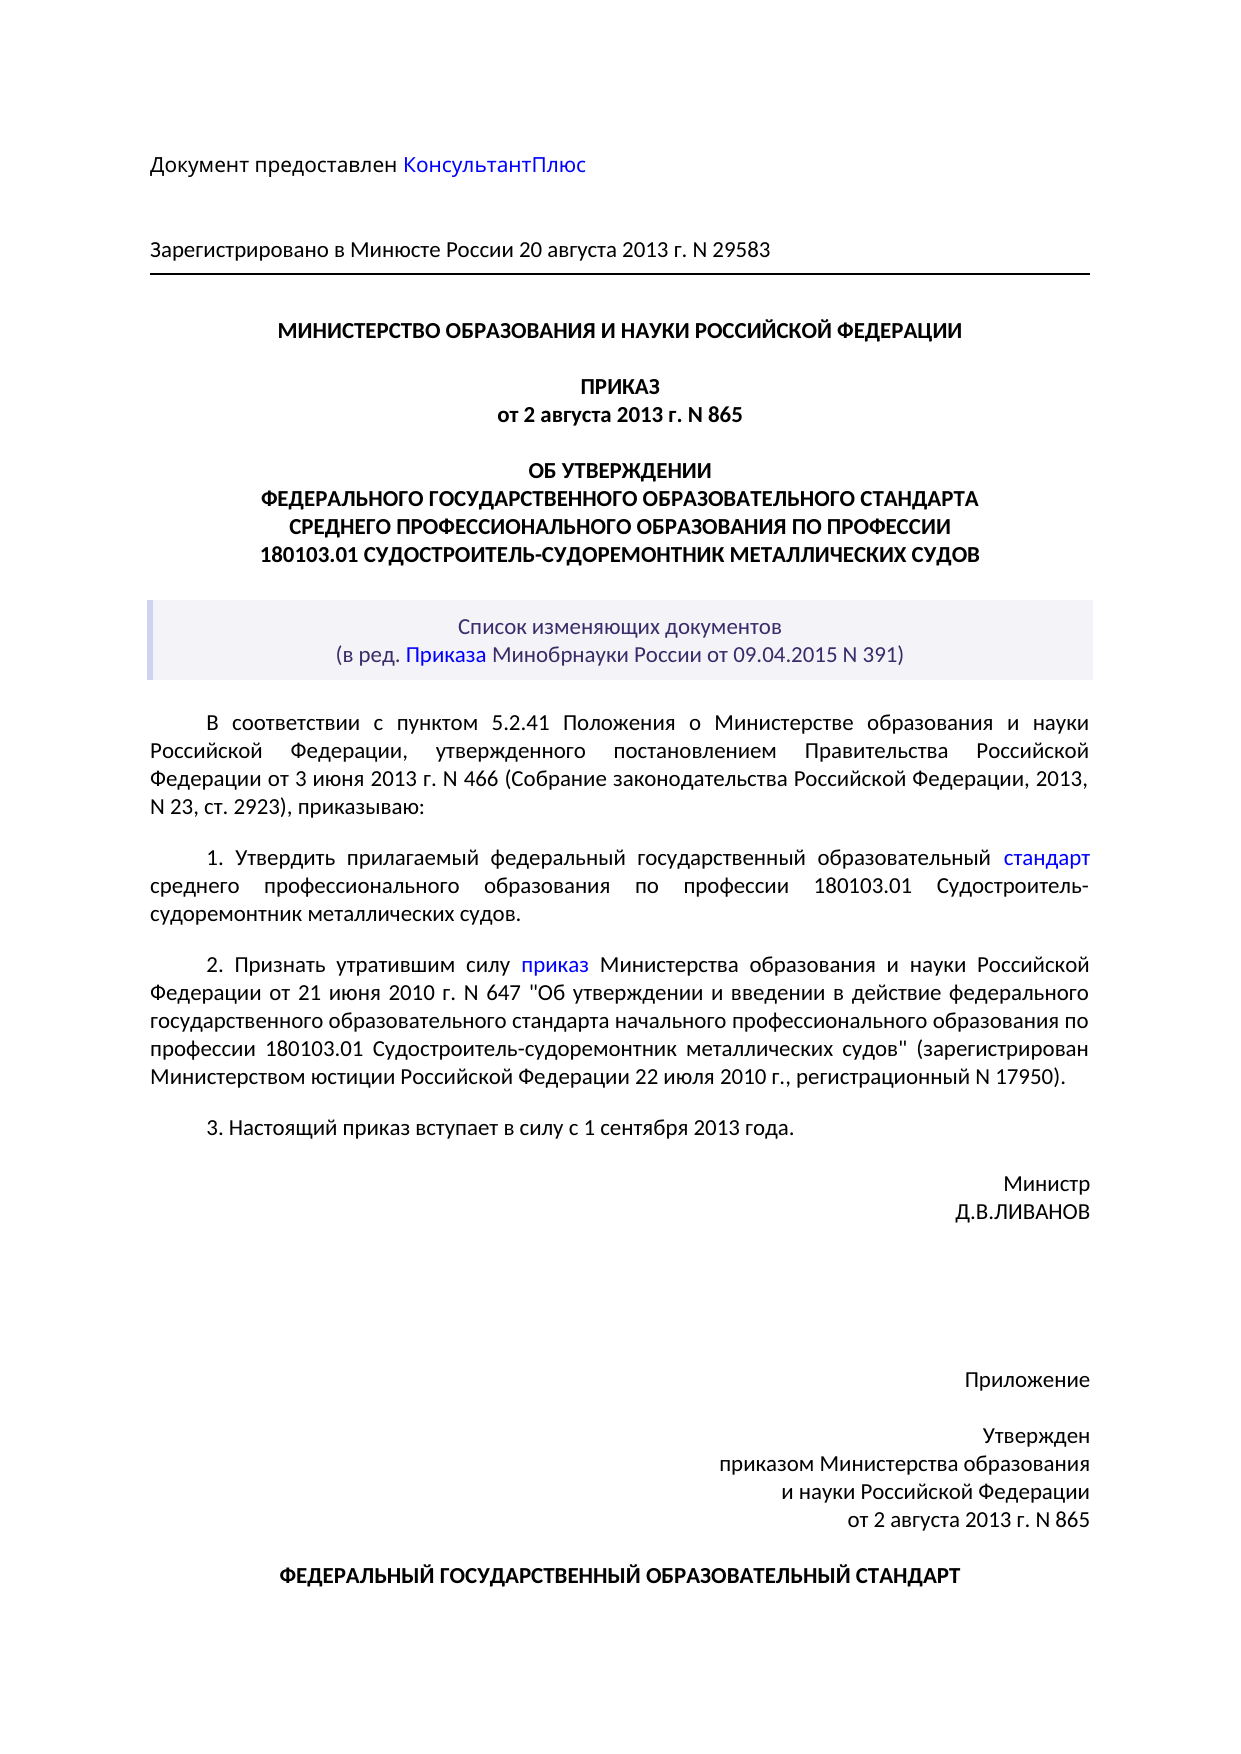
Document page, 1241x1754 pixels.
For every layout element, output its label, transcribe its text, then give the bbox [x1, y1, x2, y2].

table_header Список изменяющих документов (в ред. Приказа Минобрнауки России от 09.04.2015 N 391) [153, 600, 1087, 680]
text Приложение [150, 1365, 1090, 1393]
title ФЕДЕРАЛЬНЫЙ ГОСУДАРСТВЕННЫЙ ОБРАЗОВАТЕЛЬНЫЙ СТАНДАРТ [150, 1561, 1090, 1589]
text 3. Настоящий приказ вступает в силу с 1 сентября 2013 года. [150, 1113, 1090, 1141]
text 1. Утвердить прилагаемый федеральный государственный образовательный стандарт среднего профессионального образования по профессии 180103.01 Судостроитель-судоремонтник металлических судов. [150, 843, 1090, 927]
text В соответствии с пунктом 5.2.41 Положения о Министерстве образования и науки Российской Федерации, утвержденного постановлением Правительства Российской Федерации от 3 июня 2013 г. N 466 (Собрание законодательства Российской Федерации, 2013, N 23, ст. 2923), приказываю: [150, 708, 1090, 820]
title ПРИКАЗ [150, 372, 1090, 400]
text от 2 августа 2013 г. N 865 [150, 1505, 1090, 1533]
title 180103.01 СУДОСТРОИТЕЛЬ-СУДОРЕМОНТНИК МЕТАЛЛИЧЕСКИХ СУДОВ [150, 540, 1090, 568]
text Утвержден [150, 1421, 1090, 1449]
title СРЕДНЕГО ПРОФЕССИОНАЛЬНОГО ОБРАЗОВАНИЯ ПО ПРОФЕССИИ [150, 512, 1090, 540]
title ФЕДЕРАЛЬНОГО ГОСУДАРСТВЕННОГО ОБРАЗОВАТЕЛЬНОГО СТАНДАРТА [150, 484, 1090, 512]
text Д.В.ЛИВАНОВ [150, 1197, 1090, 1225]
text приказом Министерства образования [150, 1449, 1090, 1477]
text Министр [150, 1169, 1090, 1197]
text и науки Российской Федерации [150, 1477, 1090, 1505]
text Зарегистрировано в Минюсте России 20 августа 2013 г. N 29583 [150, 235, 1090, 263]
title Документ предоставлен КонсультантПлюс [150, 150, 1090, 207]
title МИНИСТЕРСТВО ОБРАЗОВАНИЯ И НАУКИ РОССИЙСКОЙ ФЕДЕРАЦИИ [150, 316, 1090, 344]
title от 2 августа 2013 г. N 865 [150, 400, 1090, 428]
text 2. Признать утратившим силу приказ Министерства образования и науки Российской Федерации от 21 июня 2010 г. N 647 "Об утверждении и введении в действие федерального государственного образовательного стандарта начального профессионального образования по профессии 180103.01 Судостроитель-судоремонтник металлических судов" (зарегистрирован Министерством юстиции Российской Федерации 22 июля 2010 г., регистрационный N 17950). [150, 950, 1090, 1090]
title ОБ УТВЕРЖДЕНИИ [150, 456, 1090, 484]
